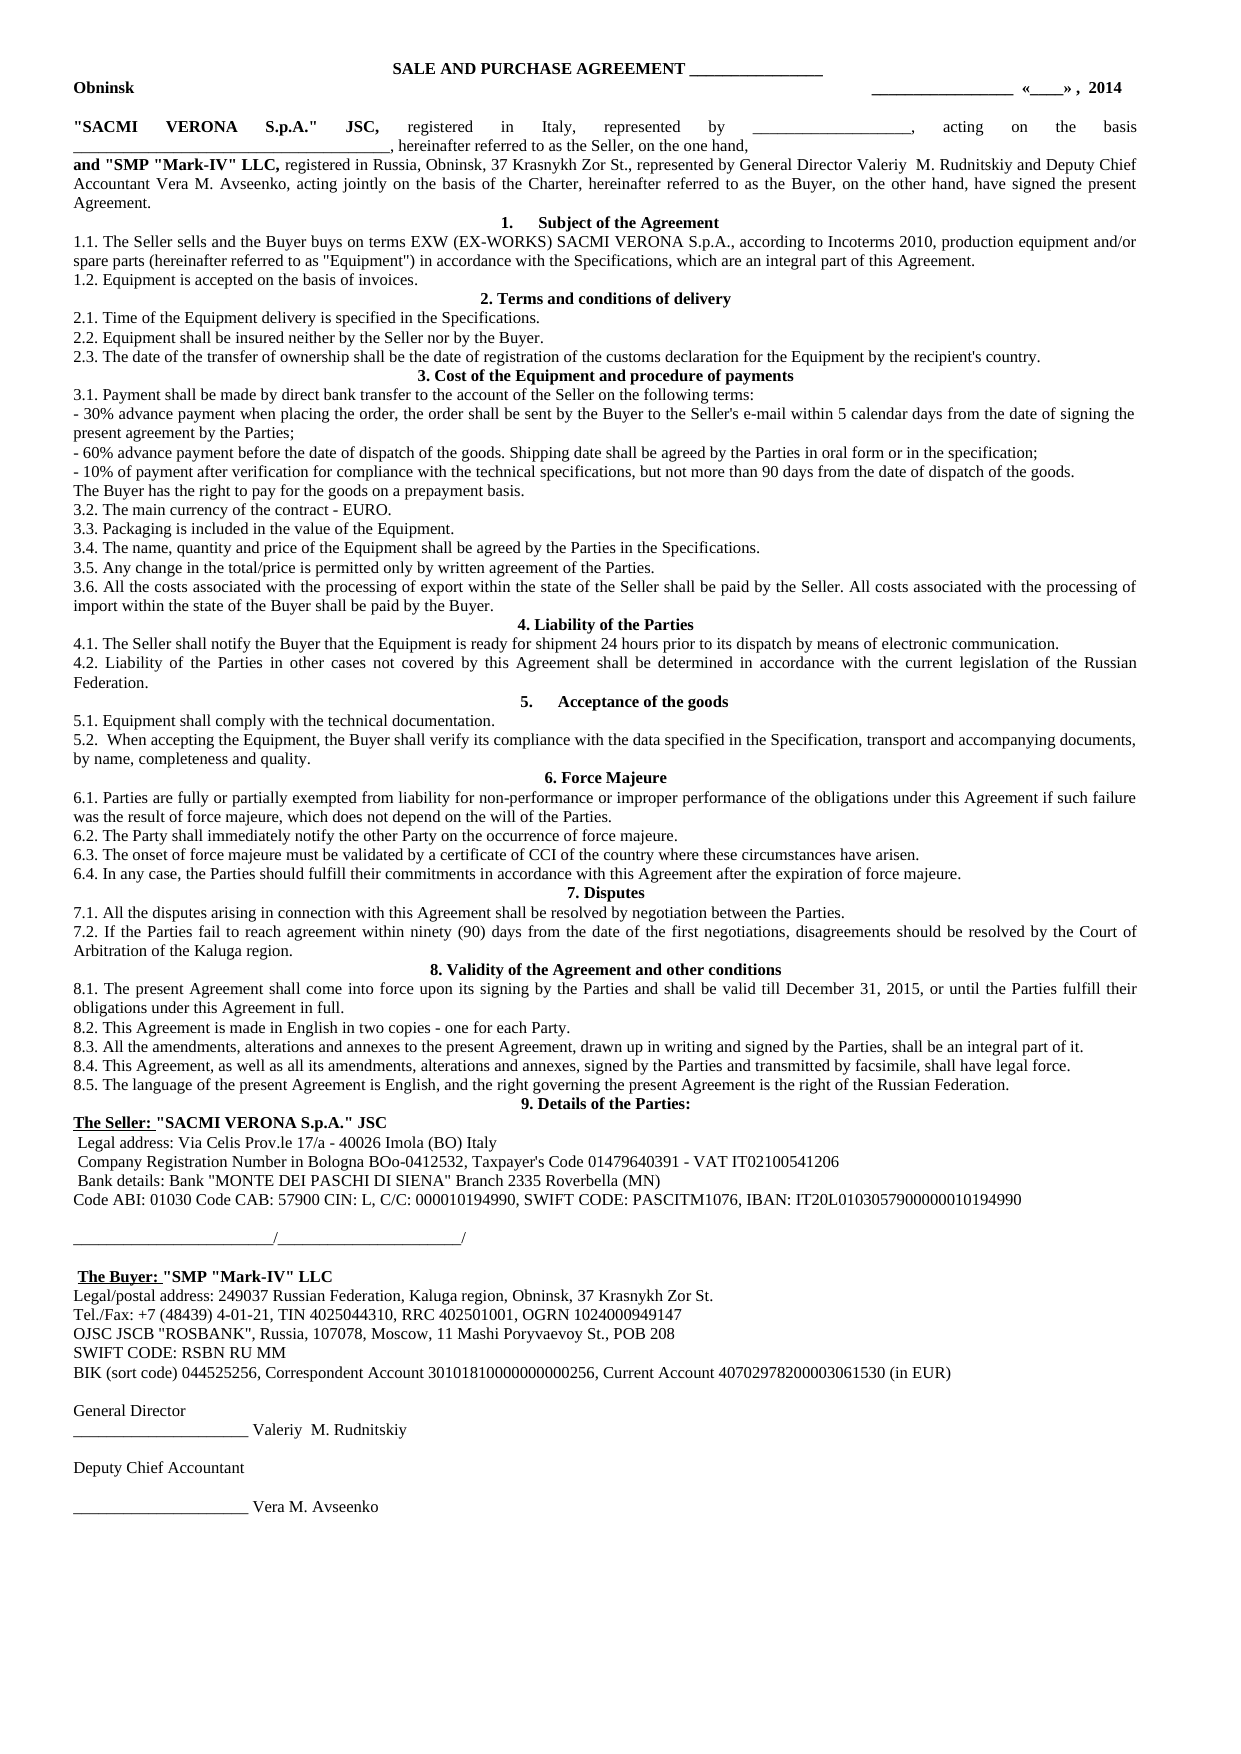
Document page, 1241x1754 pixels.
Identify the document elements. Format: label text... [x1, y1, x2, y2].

table_header SALE AND PURCHASE AGREEMENT ________________ Obninsk _________________ «____» , 2014 "SACMI VERONA S.p.A." JSC, registered in Italy, represented by ___________________, acting on the basis ______________________________________, hereinafter referred to as the Seller, on the one hand, and "SMP "Mark-IV" LLC, registered in Russia, Obninsk, 37 Krasnykh Zor St., represented by General Director Valeriy M. Rudnitskiy and Deputy Chief Accountant Vera M. Avseenko, acting jointly on the basis of the Charter, hereinafter referred to as the Buyer, on the other hand, have signed the present Agreement. Subject of the Agreement 1.1. The Seller sells and the Buyer buys on terms EXW (EX-WORKS) SACMI VERONA S.p.A., according to Incoterms 2010, production equipment and/or spare parts (hereinafter referred to as "Equipment") in accordance with the Specifications, which are an integral part of this Agreement. 1.2. Equipment is accepted on the basis of invoices. 2. Terms and conditions of delivery 2.1. Time of the Equipment delivery is specified in the Specifications. 2.2. Equipment shall be insured neither by the Seller nor by the Buyer. 2.3. The date of the transfer of ownership shall be the date of registration of the customs declaration for the Equipment by the recipient's country. 3. Cost of the Equipment and procedure of payments 3.1. Payment shall be made by direct bank transfer to the account of the Seller on the following terms: - 30% advance payment when placing the order, the order shall be sent by the Buyer to the Seller's e-mail within 5 calendar days from the date of signing the present agreement by the Parties; - 60% advance payment before the date of dispatch of the goods. Shipping date shall be agreed by the Parties in oral form or in the specification; - 10% of payment after verification for compliance with the technical specifications, but not more than 90 days from the date of dispatch of the goods. The Buyer has the right to pay for the goods on a prepayment basis. 3.2. The main currency of the contract - EURO. 3.3. Packaging is included in the value of the Equipment. 3.4. The name, quantity and price of the Equipment shall be agreed by the Parties in the Specifications. 3.5. Any change in the total/price is permitted only by written agreement of the Parties. 3.6. All the costs associated with the processing of export within the state of the Seller shall be paid by the Seller. All costs associated with the processing of import within the state of the Buyer shall be paid by the Buyer. 4. Liability of the Parties 4.1. The Seller shall notify the Buyer that the Equipment is ready for shipment 24 hours prior to its dispatch by means of electronic communication. 4.2. Liability of the Parties in other cases not covered by this Agreement shall be determined in accordance with the current legislation of the Russian Federation. Acceptance of the goods 5.1. Equipment shall comply with the technical documentation. 5.2. When accepting the Equipment, the Buyer shall verify its compliance with the data specified in the Specification, transport and accompanying documents, by name, completeness and quality. 6. Force Majeure 6.1. Parties are fully or partially exempted from liability for non-performance or improper performance of the obligations under this Agreement if such failure was the result of force majeure, which does not depend on the will of the Parties. 6.2. The Party shall immediately notify the other Party on the occurrence of force majeure. 6.3. The onset of force majeure must be validated by a certificate of CCI of the country where these circumstances have arisen. 6.4. In any case, the Parties should fulfill their commitments in accordance with this Agreement after the expiration of force majeure. 7. Disputes 7.1. All the disputes arising in connection with this Agreement shall be resolved by negotiation between the Parties. 7.2. If the Parties fail to reach agreement within ninety (90) days from the date of the first negotiations, disagreements should be resolved by the Court of Arbitration of the Kaluga region. 8. Validity of the Agreement and other conditions 8.1. The present Agreement shall come into force upon its signing by the Parties and shall be valid till December 31, 2015, or until the Parties fulfill their obligations under this Agreement in full. 8.2. This Agreement is made in English in two copies - one for each Party. 8.3. All the amendments, alterations and annexes to the present Agreement, drawn up in writing and signed by the Parties, shall be an integral part of it. 8.4. This Agreement, as well as all its amendments, alterations and annexes, signed by the Parties and transmitted by facsimile, shall have legal force. 8.5. The language of the present Agreement is English, and the right governing the present Agreement is the right of the Russian Federation. 9. Details of the Parties: The Seller: "SACMI VERONA S.p.A." JSC Legal address: Via Celis Prov.le 17/a - 40026 Imola (BO) Italy Company Registration Number in Bologna BOo-0412532, Taxpayer's Code 01479640391 - VAT IT02100541206 Bank details: Bank "MONTE DEI PASCHI DI SIENA" Branch 2335 Roverbella (MN) Code ABI: 01030 Code CAB: 57900 CIN: L, C/C: 000010194990, SWIFT CODE: PASCITM1076, IBAN: IT20L0103057900000010194990 ________________________/______________________/ The Buyer: "SMP "Mark-IV" LLC Legal/postal address: 249037 Russian Federation, Kaluga region, Obninsk, 37 Krasnykh Zor St. Tel./Fax: +7 (48439) 4-01-21, TIN 4025044310, RRC 402501001, OGRN 1024000949147 OJSC JSCB "ROSBANK", Russia, 107078, Moscow, 11 Mashi Poryvaevoy St., POB 208 SWIFT CODE: RSBN RU MM BIK (sort code) 044525256, Correspondent Account 30101810000000000256, Current Account 40702978200003061530 (in EUR) General Director _____________________ Valeriy M. Rudnitskiy Deputy Chief Accountant _____________________ Vera M. Avseenko [62, 59, 1149, 1535]
